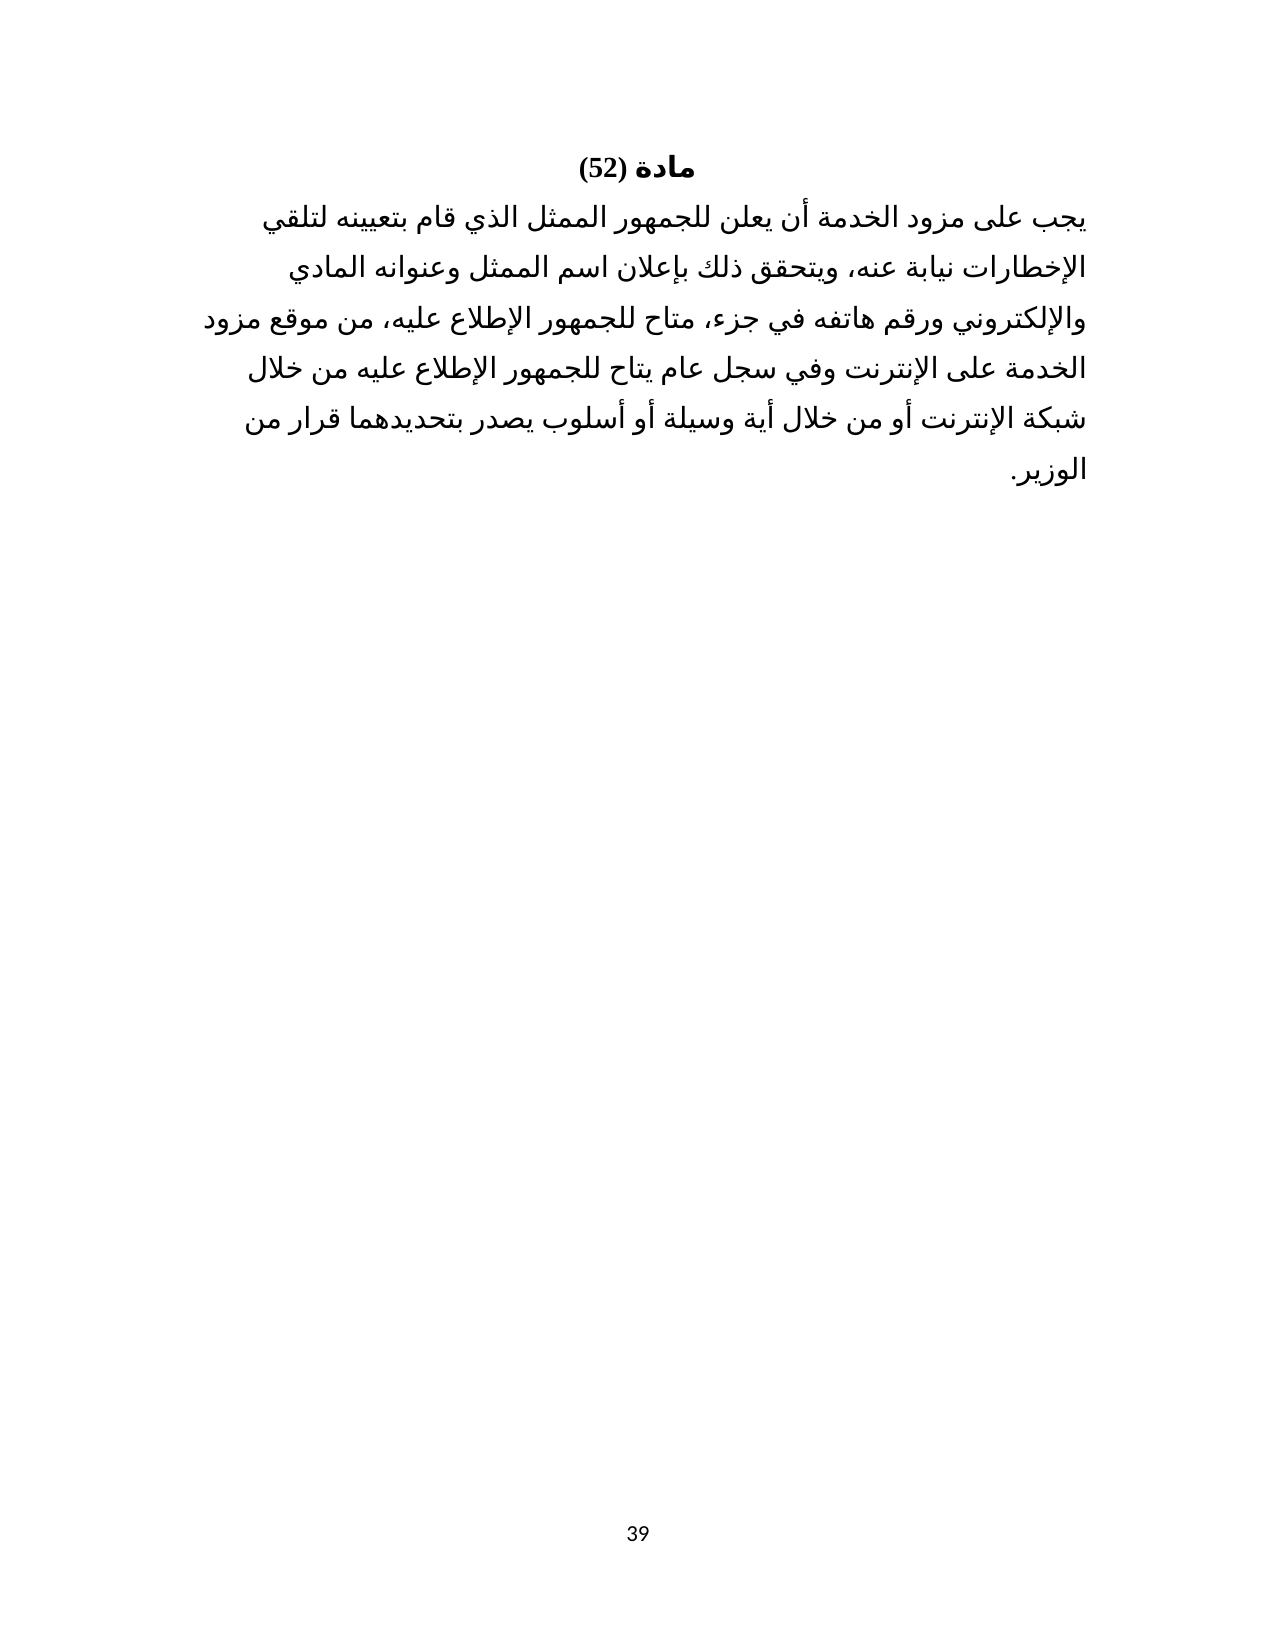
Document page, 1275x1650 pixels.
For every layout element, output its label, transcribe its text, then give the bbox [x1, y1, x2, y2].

text مادة (52) [187, 150, 1087, 183]
text يجب على مزود الخدمة أن يعلن للجمهور الممثل الذي قام بتعيينه لتلقي الإخطارات نيابة عنه، ويتحقق ذلك بإعلان اسم الممثل وعنوانه المادي والإلكتروني ورقم هاتفه في جزء، متاح للجمهور الإطلاع عليه، من موقع مزود الخدمة على الإنترنت وفي سجل عام يتاح للجمهور الإطلاع عليه من خلال شبكة الإنترنت أو من خلال أية وسيلة أو أسلوب يصدر بتحديدهما قرار من الوزير. [187, 200, 1087, 485]
